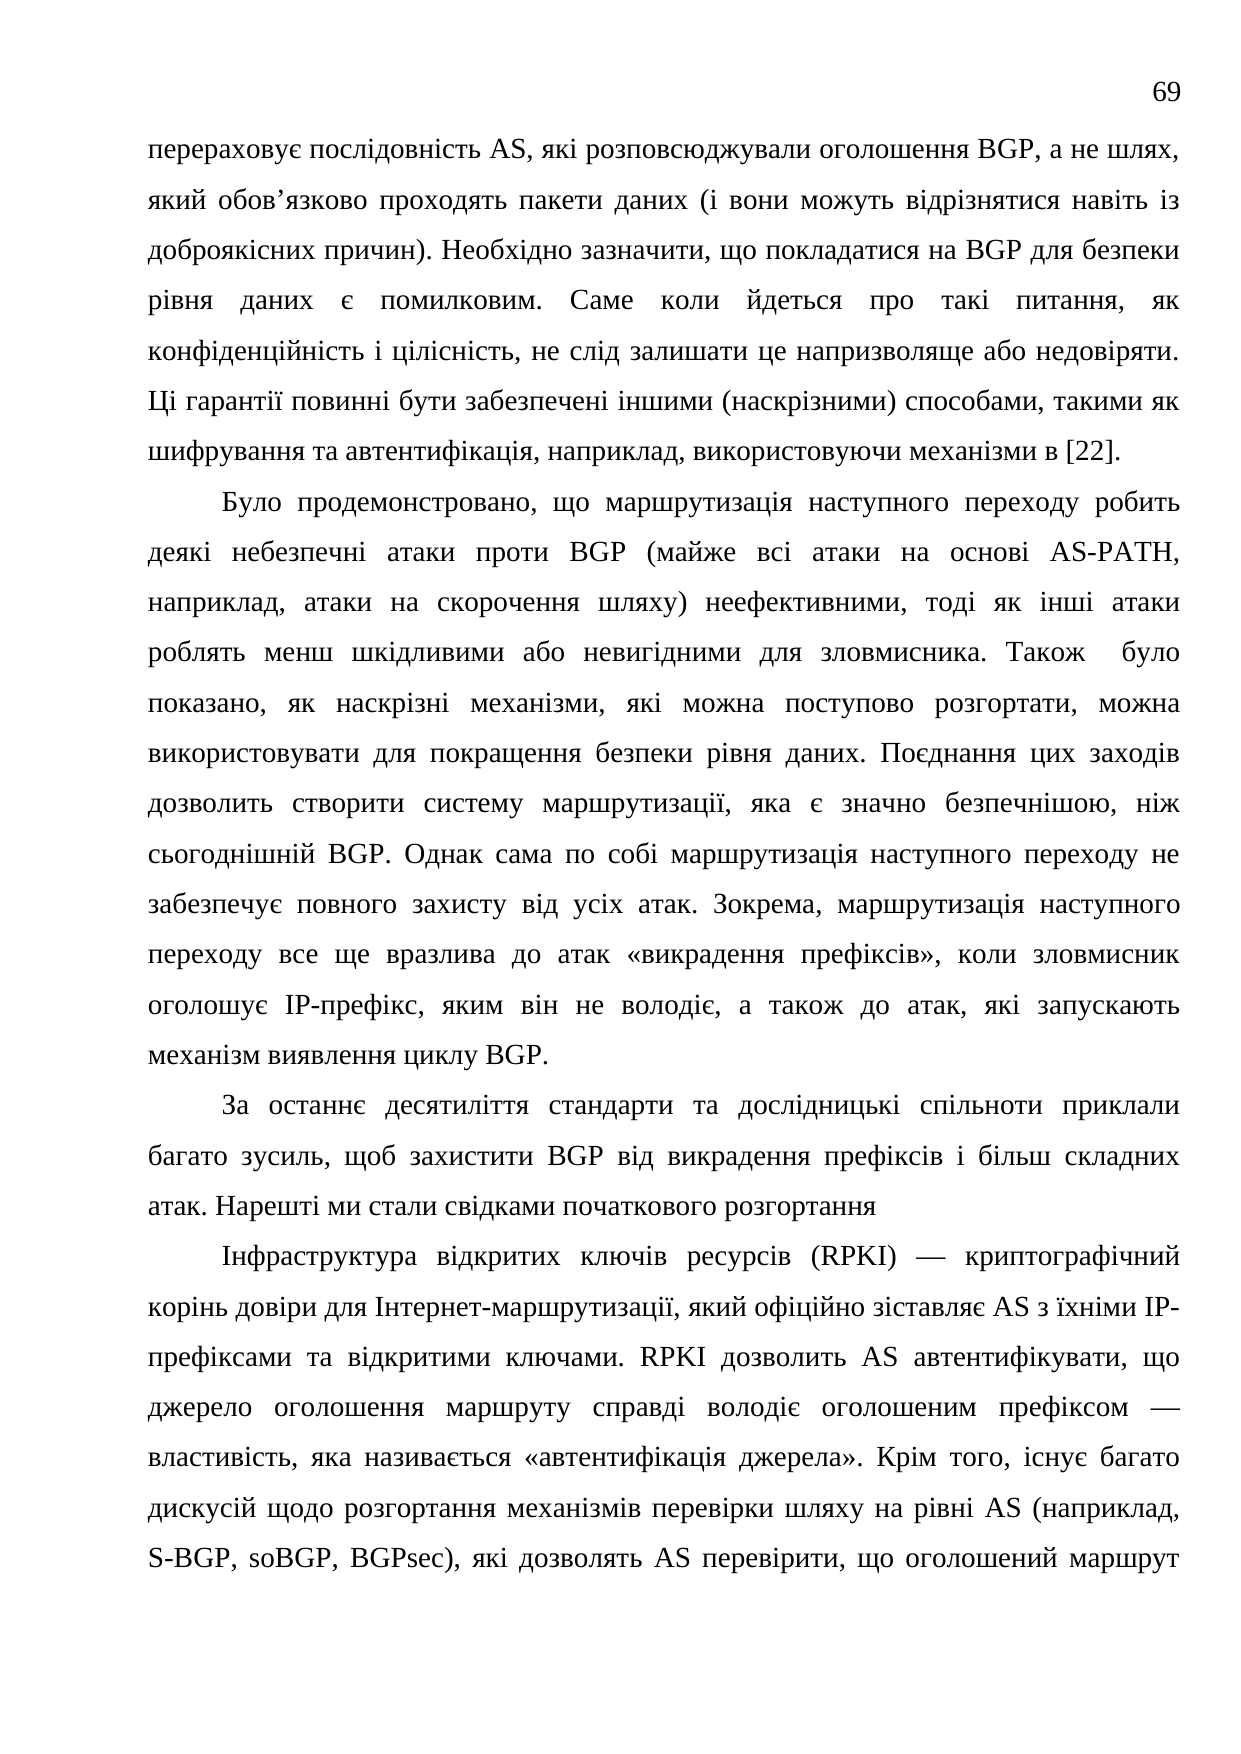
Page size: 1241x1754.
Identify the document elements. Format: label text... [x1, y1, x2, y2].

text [148, 1238, 1181, 1574]
text За останнє десятиліття стандарти та дослідницькі спільноти приклали багато зусиль, щоб захистити BGP від викрадення префіксів і більш складних атак. Нарешті ми стали свідками початкового розгортання [148, 1087, 1181, 1222]
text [148, 131, 1181, 467]
text Було продемонстровано, що маршрутизація наступного переходу робить деякі небезпечні атаки проти BGP (майже всі атаки на основі AS-PATH, наприклад, атаки на скорочення шляху) неефективними, тоді як інші атаки роблять менш шкідливими або невигідними для зловмисника. Також було показано, як наскрізні механізми, які можна поступово розгортати, можна використовувати для покращення безпеки рівня даних. Поєднання цих заходів дозволить створити систему маршрутизації, яка є значно безпечнішою, ніж сьогоднішній BGP. Однак сама по собі маршрутизація наступного переходу не забезпечує повного захисту від усіх атак. Зокрема, маршрутизація наступного переходу все ще вразлива до атак «викрадення префіксів», коли зловмисник оголошує IP-префікс, яким він не володіє, а також до атак, які запускають механізм виявлення циклу BGP. [148, 484, 1181, 1071]
